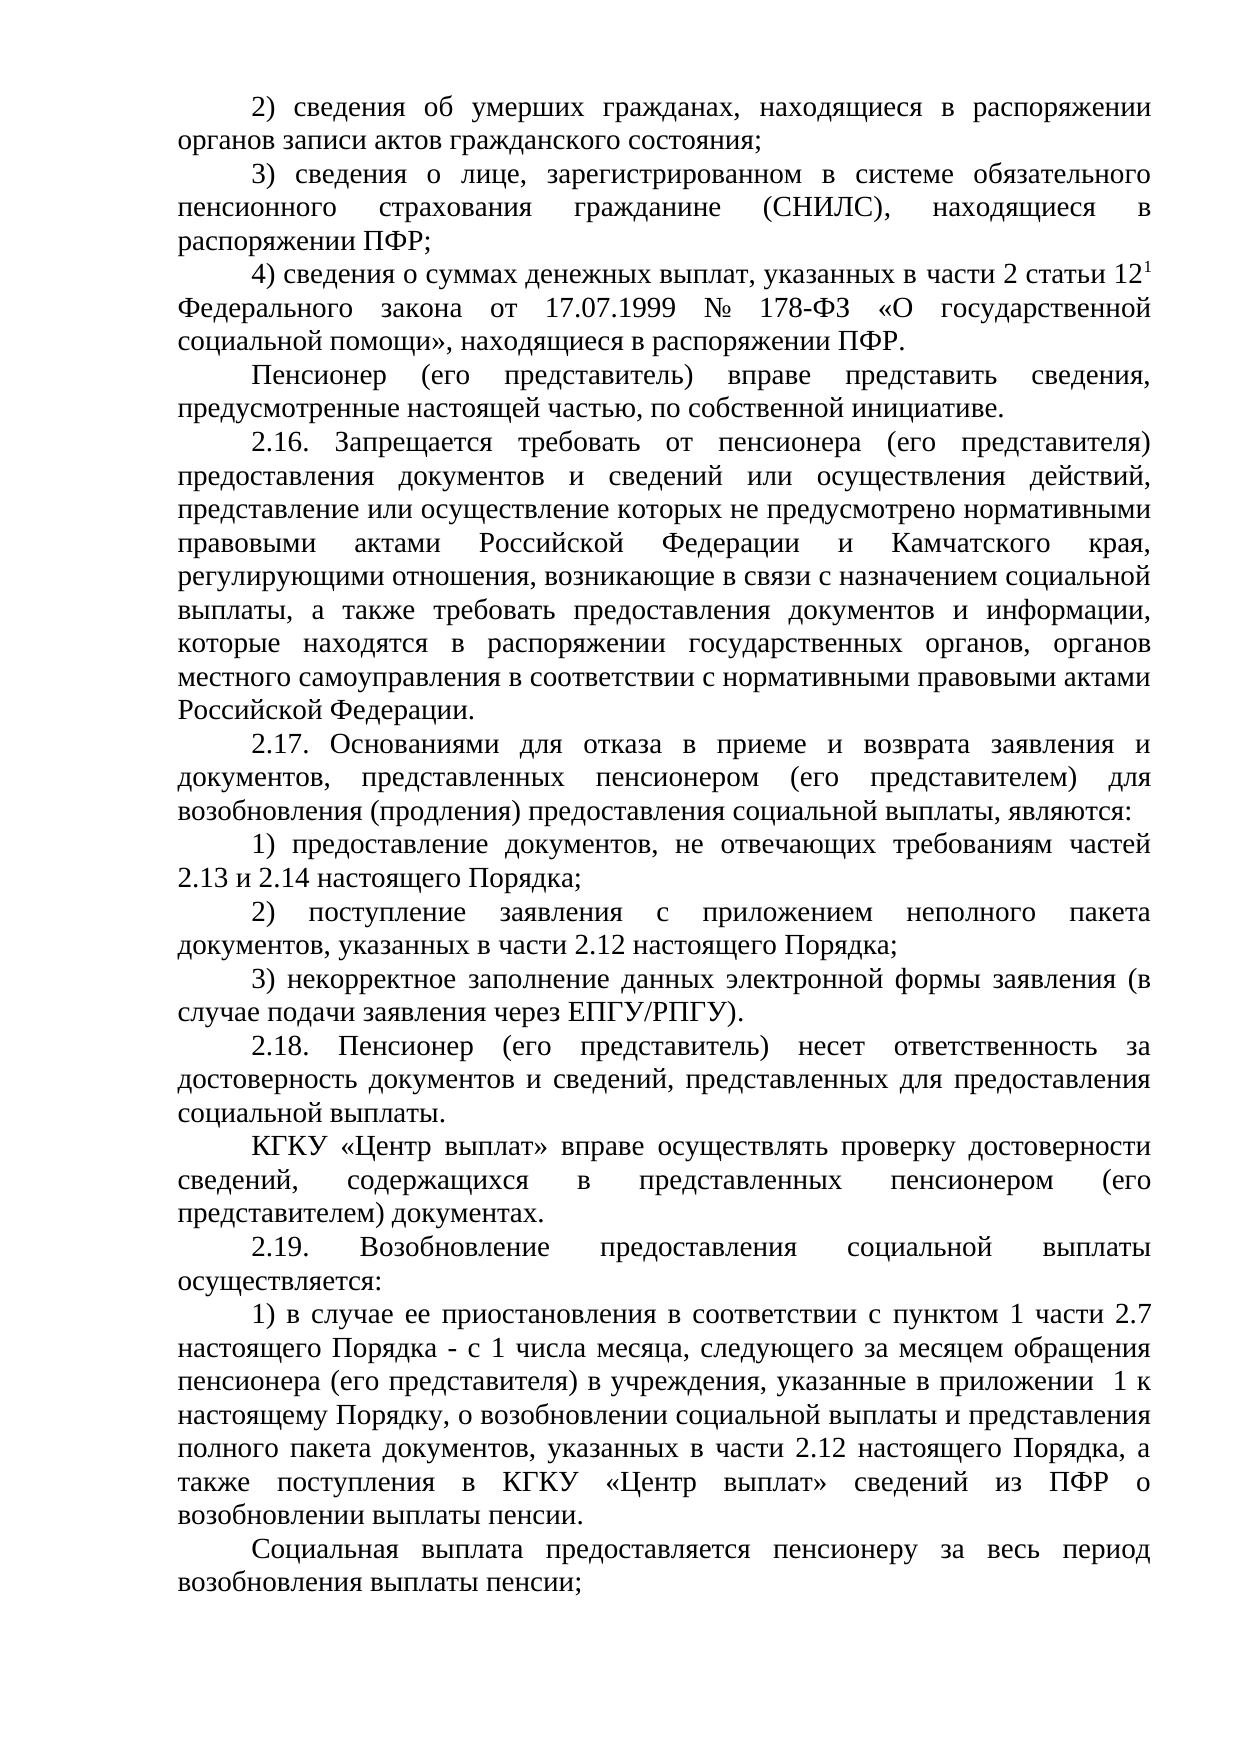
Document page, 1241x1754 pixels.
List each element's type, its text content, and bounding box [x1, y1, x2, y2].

text 3) сведения о лице, зарегистрированном в системе обязательного пенсионного страхования гражданине (СНИЛС), находящиеся в распоряжении ПФР; [177, 156, 1152, 256]
text 4) сведения о суммах денежных выплат, указанных в части 2 статьи 121 Федерального закона от 17.07.1999 № 178-ФЗ «О государственной социальной помощи», находящиеся в распоряжении ПФР. [177, 256, 1152, 357]
text 2.16. Запрещается требовать от пенсионера (его представителя) предоставления документов и сведений или осуществления действий, представление или осуществление которых не предусмотрено нормативными правовыми актами Российской Федерации и Камчатского края, регулирующими отношения, возникающие в связи с назначением социальной выплаты, а также требовать предоставления документов и информации, которые находятся в распоряжении государственных органов, органов местного самоуправления в соответствии с нормативными правовыми актами Российской Федерации. [177, 424, 1152, 726]
text 2.19. Возобновление предоставления социальной выплаты осуществляется: [177, 1229, 1152, 1296]
text 1) в случае ее приостановления в соответствии с пунктом 1 части 2.7 настоящего Порядка - с 1 числа месяца, следующего за месяцем обращения пенсионера (его представителя) в учреждения, указанные в приложении 1 к настоящему Порядку, о возобновлении социальной выплаты и представления полного пакета документов, указанных в части 2.12 настоящего Порядка, а также поступления в КГКУ «Центр выплат» сведений из ПФР о возобновлении выплаты пенсии. [177, 1296, 1152, 1531]
text 3) некорректное заполнение данных электронной формы заявления (в случае подачи заявления через ЕПГУ/РПГУ). [177, 961, 1152, 1028]
text 2.18. Пенсионер (его представитель) несет ответственность за достоверность документов и сведений, представленных для предоставления социальной выплаты. [177, 1028, 1152, 1128]
text КГКУ «Центр выплат» вправе осуществлять проверку достоверности сведений, содержащихся в представленных пенсионером (его представителем) документах. [177, 1128, 1152, 1229]
text Социальная выплата предоставляется пенсионеру за весь период возобновления выплаты пенсии; [177, 1531, 1152, 1598]
text 2.17. Основаниями для отказа в приеме и возврата заявления и документов, представленных пенсионером (его представителем) для возобновления (продления) предоставления социальной выплаты, являются: [177, 726, 1152, 827]
text 1) предоставление документов, не отвечающих требованиям частей 2.13 и 2.14 настоящего Порядка; [177, 827, 1152, 894]
text 2) сведения об умерших гражданах, находящиеся в распоряжении органов записи актов гражданского состояния; [177, 89, 1152, 156]
text 2) поступление заявления с приложением неполного пакета документов, указанных в части 2.12 настоящего Порядка; [177, 894, 1152, 961]
text Пенсионер (его представитель) вправе представить сведения, предусмотренные настоящей частью, по собственной инициативе. [177, 357, 1152, 424]
